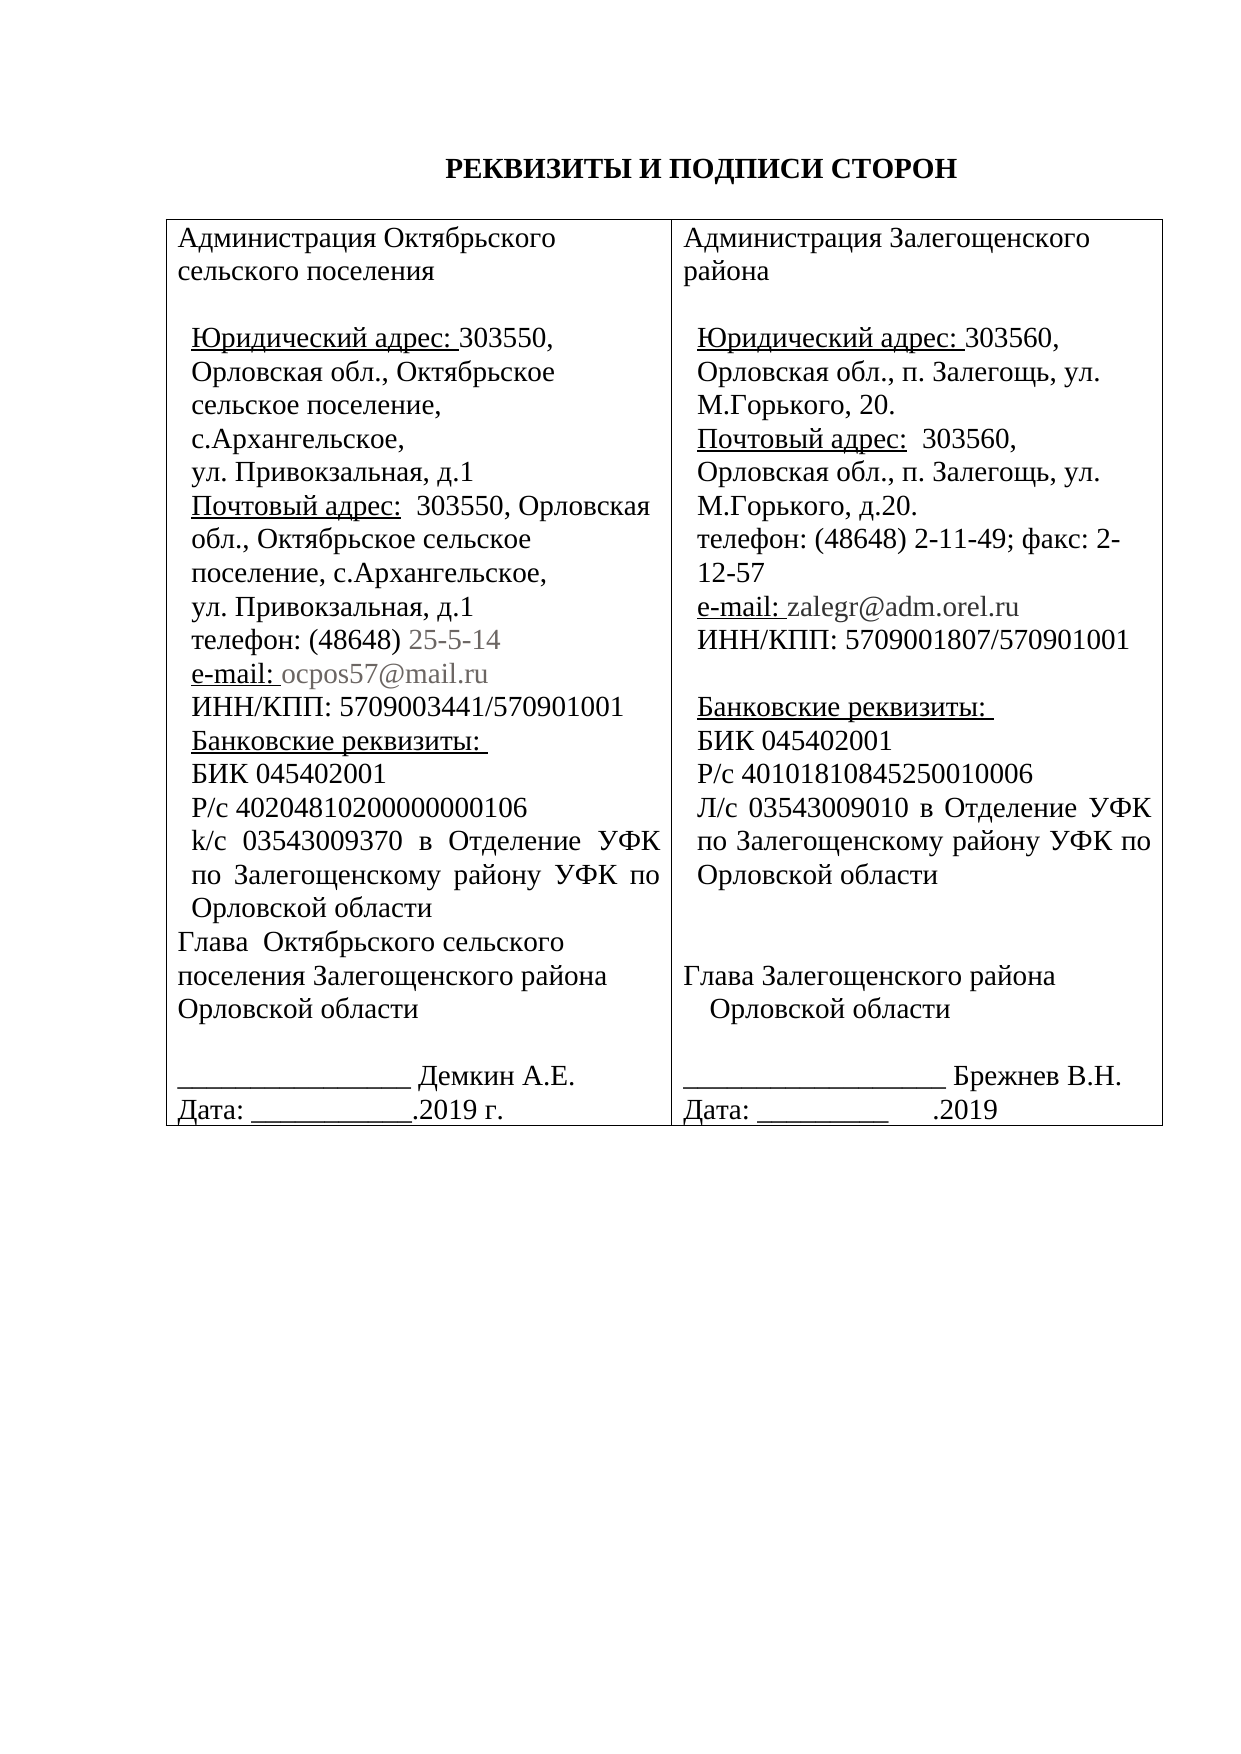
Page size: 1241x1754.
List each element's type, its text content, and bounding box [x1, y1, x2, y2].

text РЕКВИЗИТЫ И ПОДПИСИ СТОРОН [177, 152, 1152, 185]
table_header Администрация Залегощенского района Юридический адрес: 303560, Орловская обл., п. Залегощь, ул. М.Горького, 20. Почтовый адрес: 303560, Орловская обл., п. Залегощь, ул. М.Горького, д.20. телефон: (48648) 2-11-49; факс: 2-12-57 e-mail: zalegr@adm.orel.ru ИНН/КПП: 5709001807/570901001 Банковские реквизиты: БИК 045402001 Р/с 40101810845250010006 Л/с 03543009010 в Отделение УФК по Залегощенскому району УФК по Орловской области Глава Залегощенского района Орловской области __________________ Брежнев В.Н. Дата: _________ .2019 [672, 220, 1162, 1125]
table_header Администрация Октябрьского сельского поселения Юридический адрес: 303550, Орловская обл., Октябрьское сельское поселение, с.Архангельское, ул. Привокзальная, д.1 Почтовый адрес: 303550, Орловская обл., Октябрьское сельское поселение, с.Архангельское, ул. Привокзальная, д.1 телефон: (48648) 25-5-14 e-mail: ocpos57@mail.ru ИНН/КПП: 5709003441/570901001 Банковские реквизиты: БИК 045402001 Р/с 40204810200000000106 k/с 03543009370 в Отделение УФК по Залегощенскому району УФК по Орловской области Глава Октябрьского сельского поселения Залегощенского района Орловской области ________________ Демкин А.Е. Дата: ___________.2019 г. [167, 220, 671, 1125]
